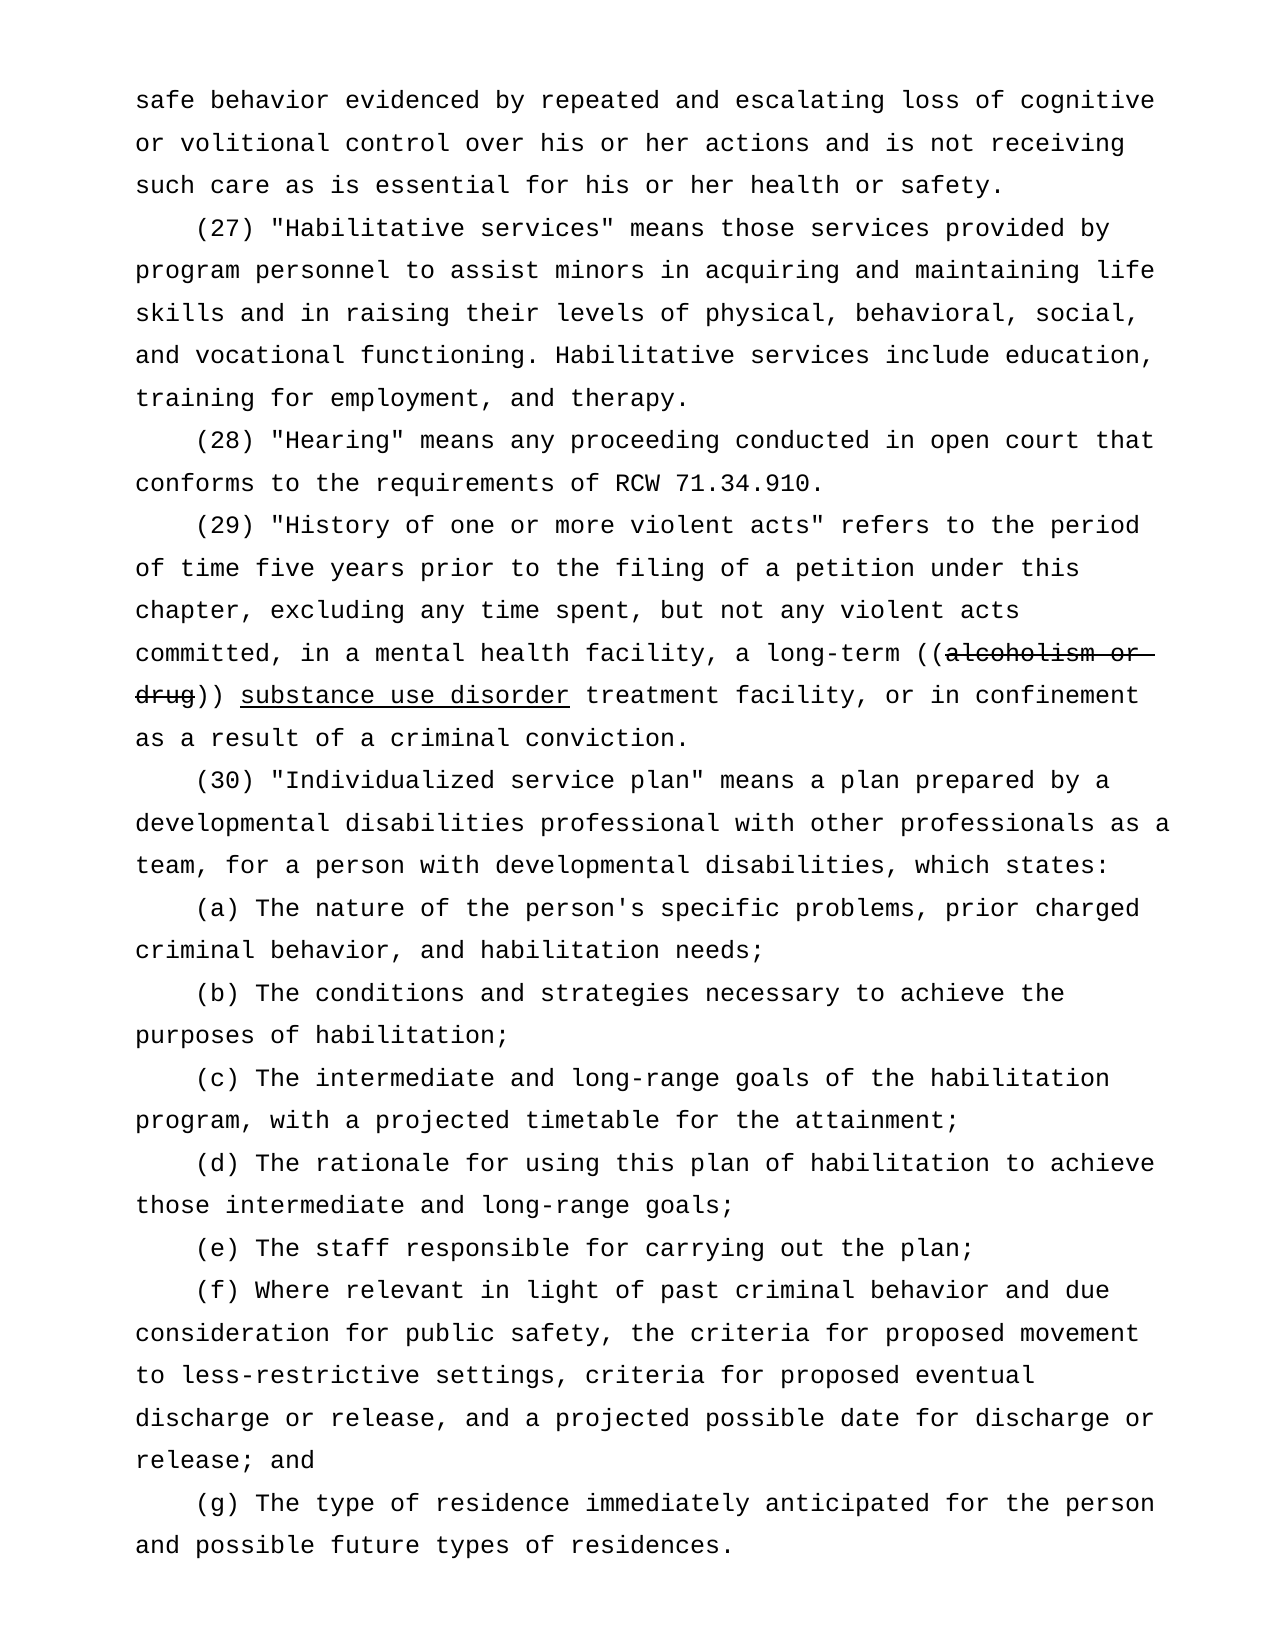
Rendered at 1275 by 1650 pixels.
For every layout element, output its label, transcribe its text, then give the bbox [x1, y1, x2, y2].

text (27) "Habilitative services" means those services provided by program personnel to assist minors in acquiring and maintaining life skills and in raising their levels of physical, behavioral, social, and vocational functioning. Habilitative services include education, training for employment, and therapy. [135, 202, 1170, 415]
text (c) The intermediate and long-range goals of the habilitation program, with a projected timetable for the attainment; [135, 1052, 1170, 1137]
text (28) "Hearing" means any proceeding conducted in open court that conforms to the requirements of RCW 71.34.910. [135, 415, 1170, 500]
text (b) The conditions and strategies necessary to achieve the purposes of habilitation; [135, 967, 1170, 1052]
text (f) Where relevant in light of past criminal behavior and due consideration for public safety, the criteria for proposed movement to less-restrictive settings, criteria for proposed eventual discharge or release, and a projected possible date for discharge or release; and [135, 1265, 1170, 1477]
text (e) The staff responsible for carrying out the plan; [135, 1222, 1170, 1265]
text (g) The type of residence immediately anticipated for the person and possible future types of residences. [135, 1477, 1170, 1562]
text (30) "Individualized service plan" means a plan prepared by a developmental disabilities professional with other professionals as a team, for a person with developmental disabilities, which states: [135, 755, 1170, 882]
text (a) The nature of the person's specific problems, prior charged criminal behavior, and habilitation needs; [135, 882, 1170, 967]
text (29) "History of one or more violent acts" refers to the period of time five years prior to the filing of a petition under this chapter, excluding any time spent, but not any violent acts committed, in a mental health facility, a long-term ((alcoholism or drug)) substance use disorder treatment facility, or in confinement as a result of a criminal conviction. [135, 500, 1170, 755]
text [135, 75, 1170, 202]
text (d) The rationale for using this plan of habilitation to achieve those intermediate and long-range goals; [135, 1137, 1170, 1222]
